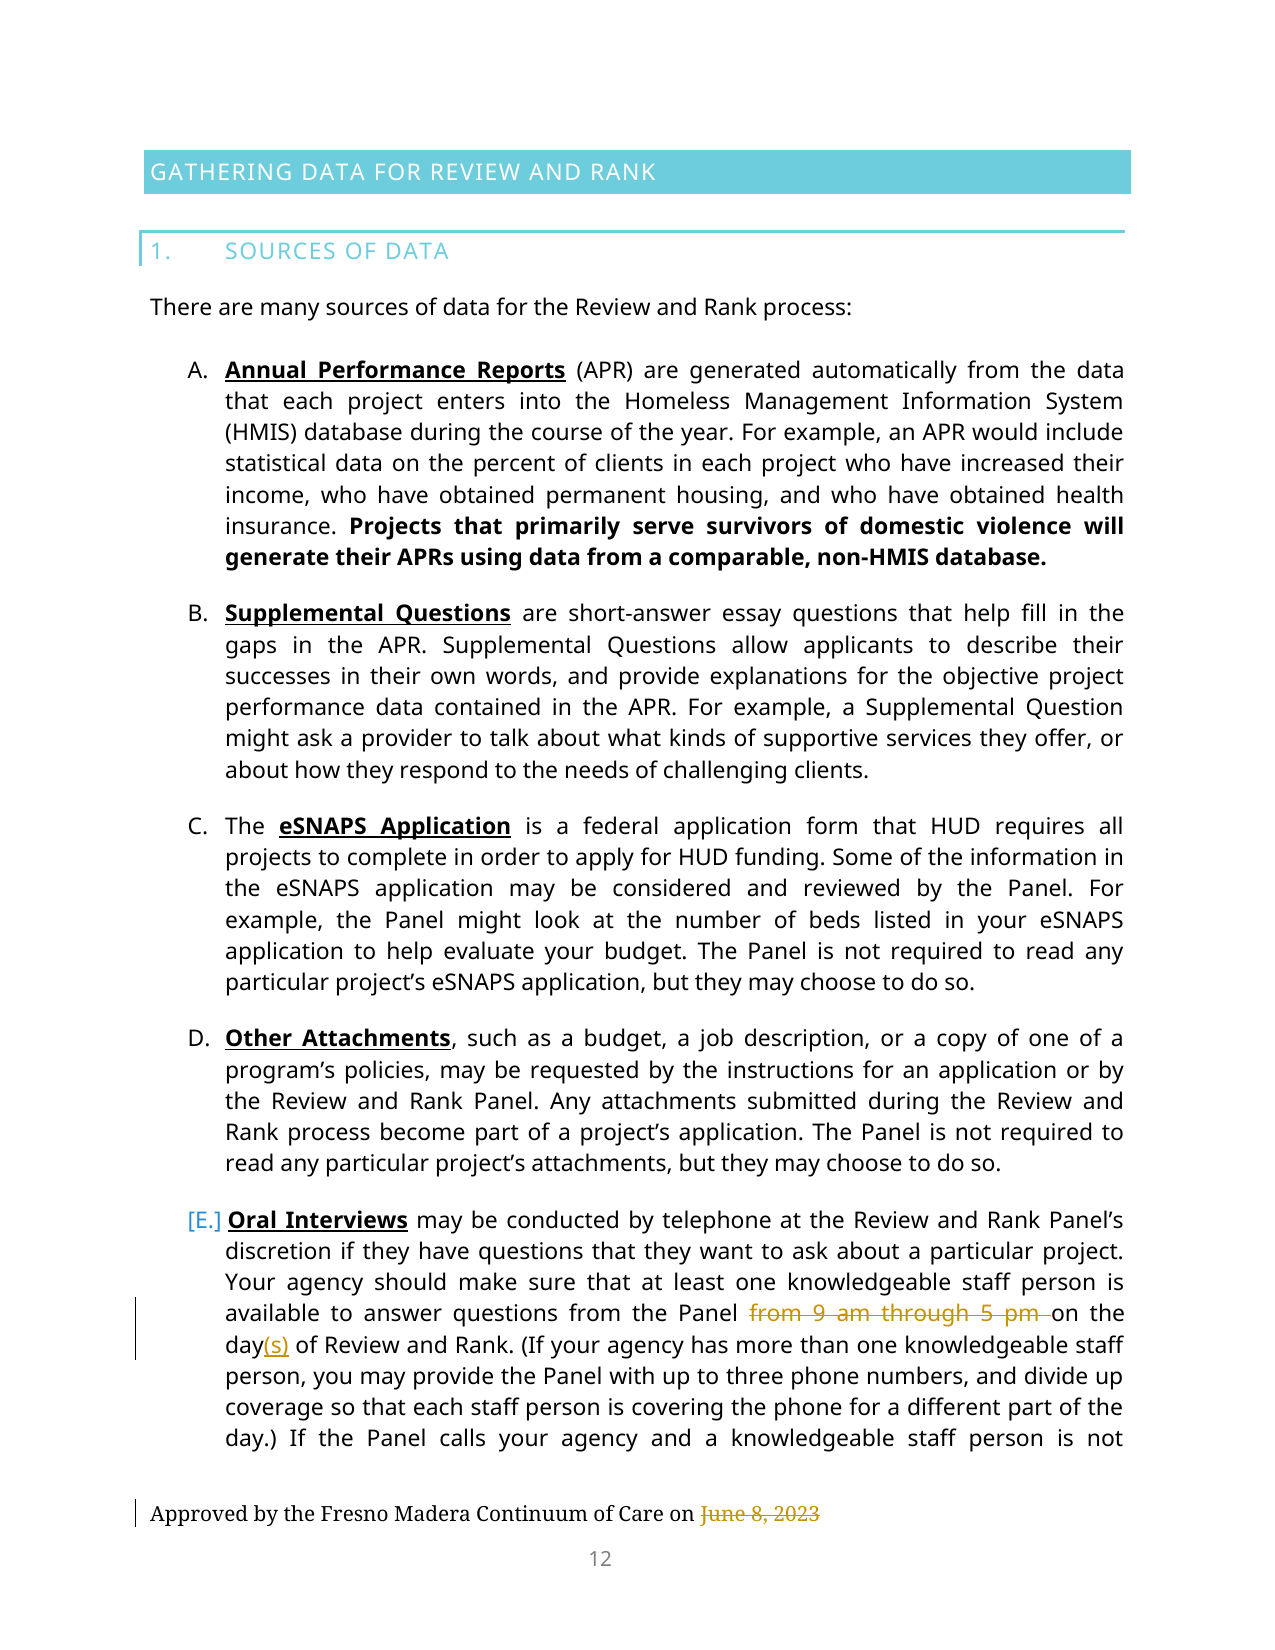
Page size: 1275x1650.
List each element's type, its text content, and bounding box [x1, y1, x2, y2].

list Other Attachments, such as a budget, a job description, or a copy of one of a program’s policies, may be requested by the instructions for an application or by the Review and Rank Panel. Any attachments submitted during the Review and Rank process become part of a project’s application. The Panel is not required to read any particular project’s attachments, but they may choose to do so. [187, 1022, 1125, 1179]
list The eSNAPS Application is a federal application form that HUD requires all projects to complete in order to apply for HUD funding. Some of the information in the eSNAPS application may be considered and reviewed by the Panel. For example, the Panel might look at the number of beds listed in your eSNAPS application to help evaluate your budget. The Panel is not required to read any particular project’s eSNAPS application, but they may choose to do so. [187, 810, 1125, 997]
list Supplemental Questions are short-answer essay questions that help fill in the gaps in the APR. Supplemental Questions allow applicants to describe their successes in their own words, and provide explanations for the objective project performance data contained in the APR. For example, a Supplemental Question might ask a provider to talk about what kinds of supportive services they offer, or about how they respond to the needs of challenging clients. [187, 597, 1125, 785]
subtitle GATHERING DATA FOR REVIEW AND RANK [150, 156, 1125, 187]
text There are many sources of data for the Review and Rank process: [150, 291, 1125, 322]
list Annual Performance Reports (APR) are generated automatically from the data that each project enters into the Homeless Management Information System (HMIS) database during the course of the year. For example, an APR would include statistical data on the percent of clients in each project who have increased their income, who have obtained permanent housing, and who have obtained health insurance. Projects that primarily serve survivors of domestic violence will generate their APRs using data from a comparable, non-HMIS database. [187, 354, 1125, 572]
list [187, 1204, 1125, 1454]
text 1. SOURCES OF DATA [142, 233, 1125, 266]
